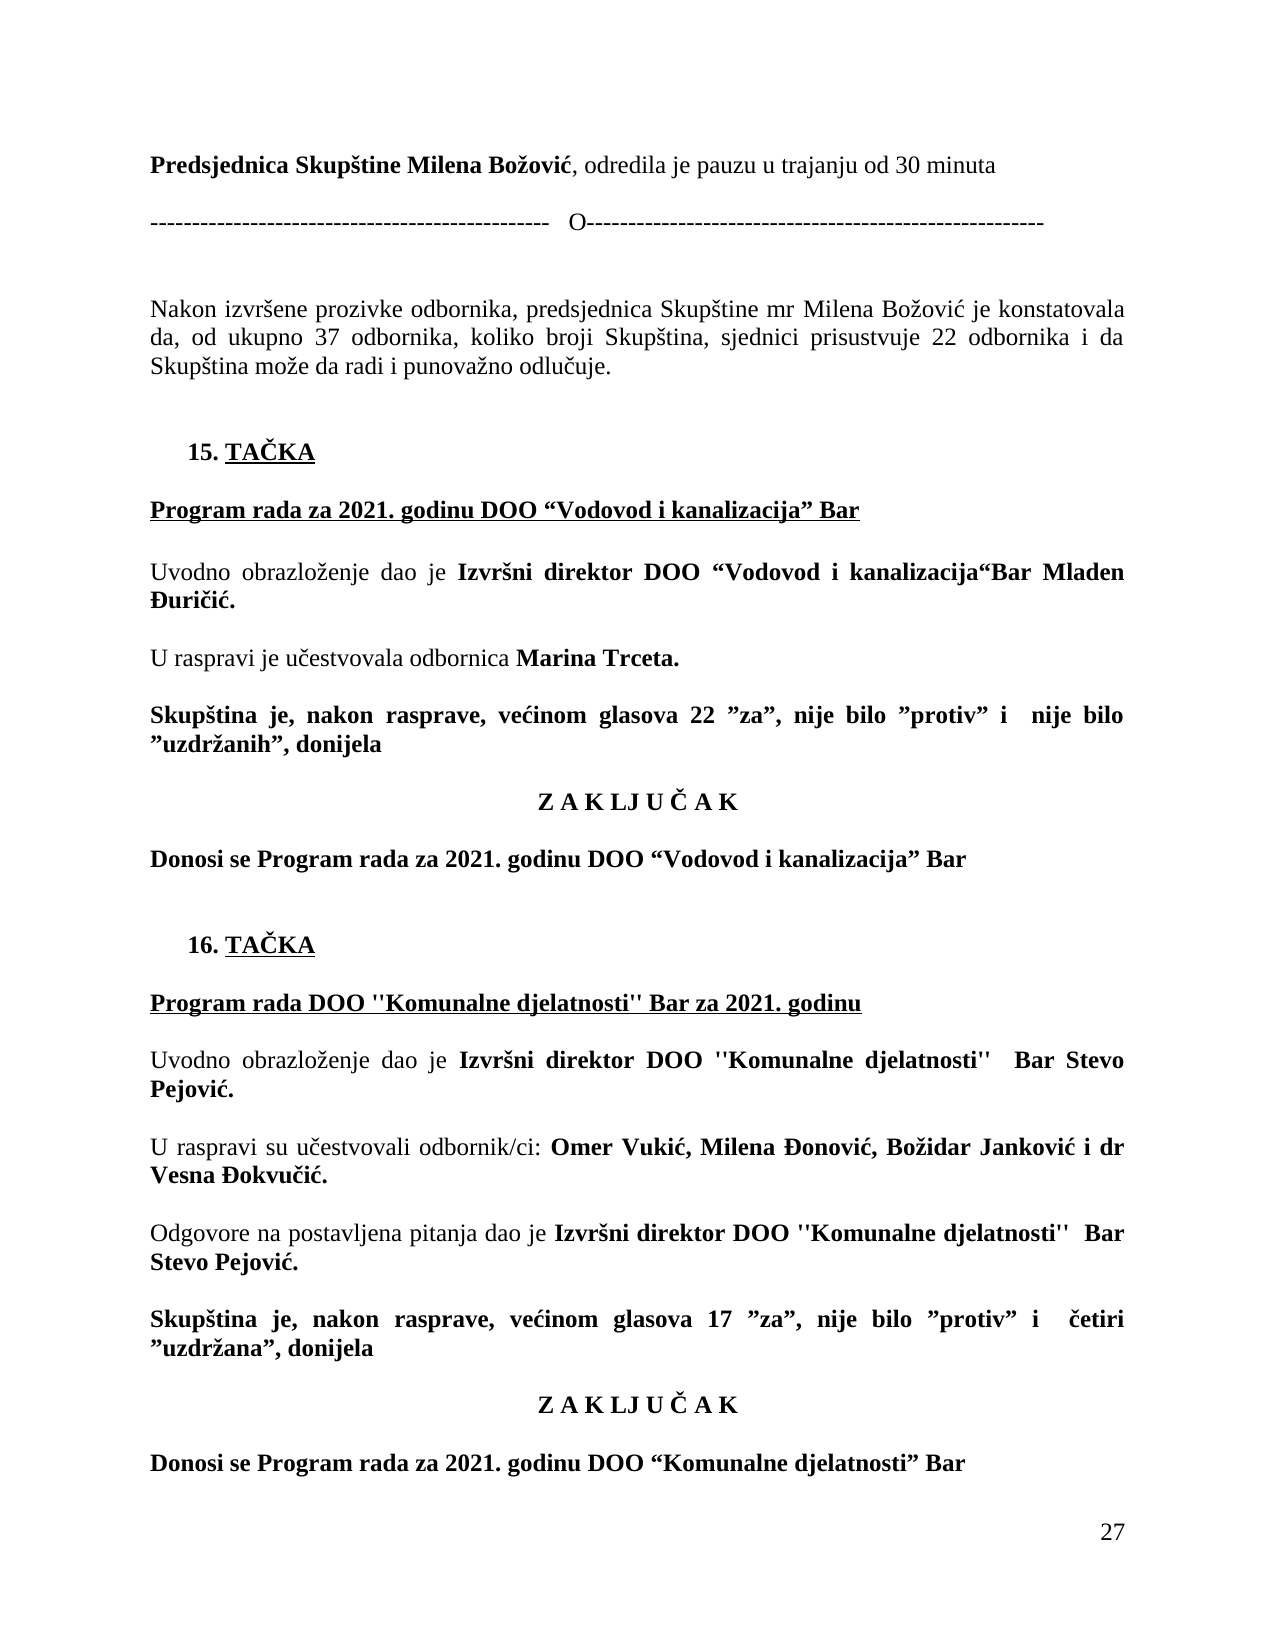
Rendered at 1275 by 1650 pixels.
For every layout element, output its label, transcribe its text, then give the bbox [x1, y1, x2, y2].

text Z A K LJ U Č A K [150, 787, 1125, 816]
list TAČKA [187, 437, 1125, 466]
text Program rada za 2021. godinu DOO “Vodovod i kanalizacija” Bar [150, 495, 1125, 524]
text U raspravi je učestvovala odbornica Marina Trceta. [150, 643, 1125, 672]
text Uvodno obrazloženje dao je Izvršni direktor DOO “Vodovod i kanalizacija“Bar Mladen Đuričić. [150, 557, 1125, 614]
text Donosi se Program rada za 2021. godinu DOO “Komunalne djelatnosti” Bar [150, 1448, 1125, 1477]
text Skupština je, nakon rasprave, većinom glasova 22 ”za”, nije bilo ”protiv” i nije bilo ”uzdržanih”, donijela [150, 701, 1125, 758]
text U raspravi su učestvovali odbornik/ci: Omer Vukić, Milena Đonović, Božidar Janković i dr Vesna Đokvučić. [150, 1132, 1125, 1189]
text Donosi se Program rada za 2021. godinu DOO “Vodovod i kanalizacija” Bar [150, 844, 1125, 873]
list TAČKA [187, 931, 1125, 959]
text Program rada DOO ''Komunalne djelatnosti'' Bar za 2021. godinu [150, 988, 1125, 1017]
text Z A K LJ U Č A K [150, 1391, 1125, 1419]
text Skupština je, nakon rasprave, većinom glasova 17 ”za”, nije bilo ”protiv” i četiri ”uzdržana”, donijela [150, 1304, 1125, 1362]
text Uvodno obrazloženje dao je Izvršni direktor DOO ''Komunalne djelatnosti'' Bar Stevo Pejović. [150, 1046, 1125, 1103]
text Odgovore na postavljena pitanja dao je Izvršni direktor DOO ''Komunalne djelatnosti'' Bar Stevo Pejović. [150, 1218, 1125, 1276]
text Predsjednica Skupštine Milena Božović, odredila je pauzu u trajanju od 30 minuta [150, 150, 1125, 179]
text Nakon izvršene prozivke odbornika, predsjednica Skupštine mr Milena Božović je konstatovala da, od ukupno 37 odbornika, koliko broji Skupština, sjednici prisustvuje 22 odbornika i da Skupština može da radi i punovažno odlučuje. [150, 294, 1125, 380]
text ------------------------------------------------ O------------------------------------------------------- [150, 207, 1125, 236]
